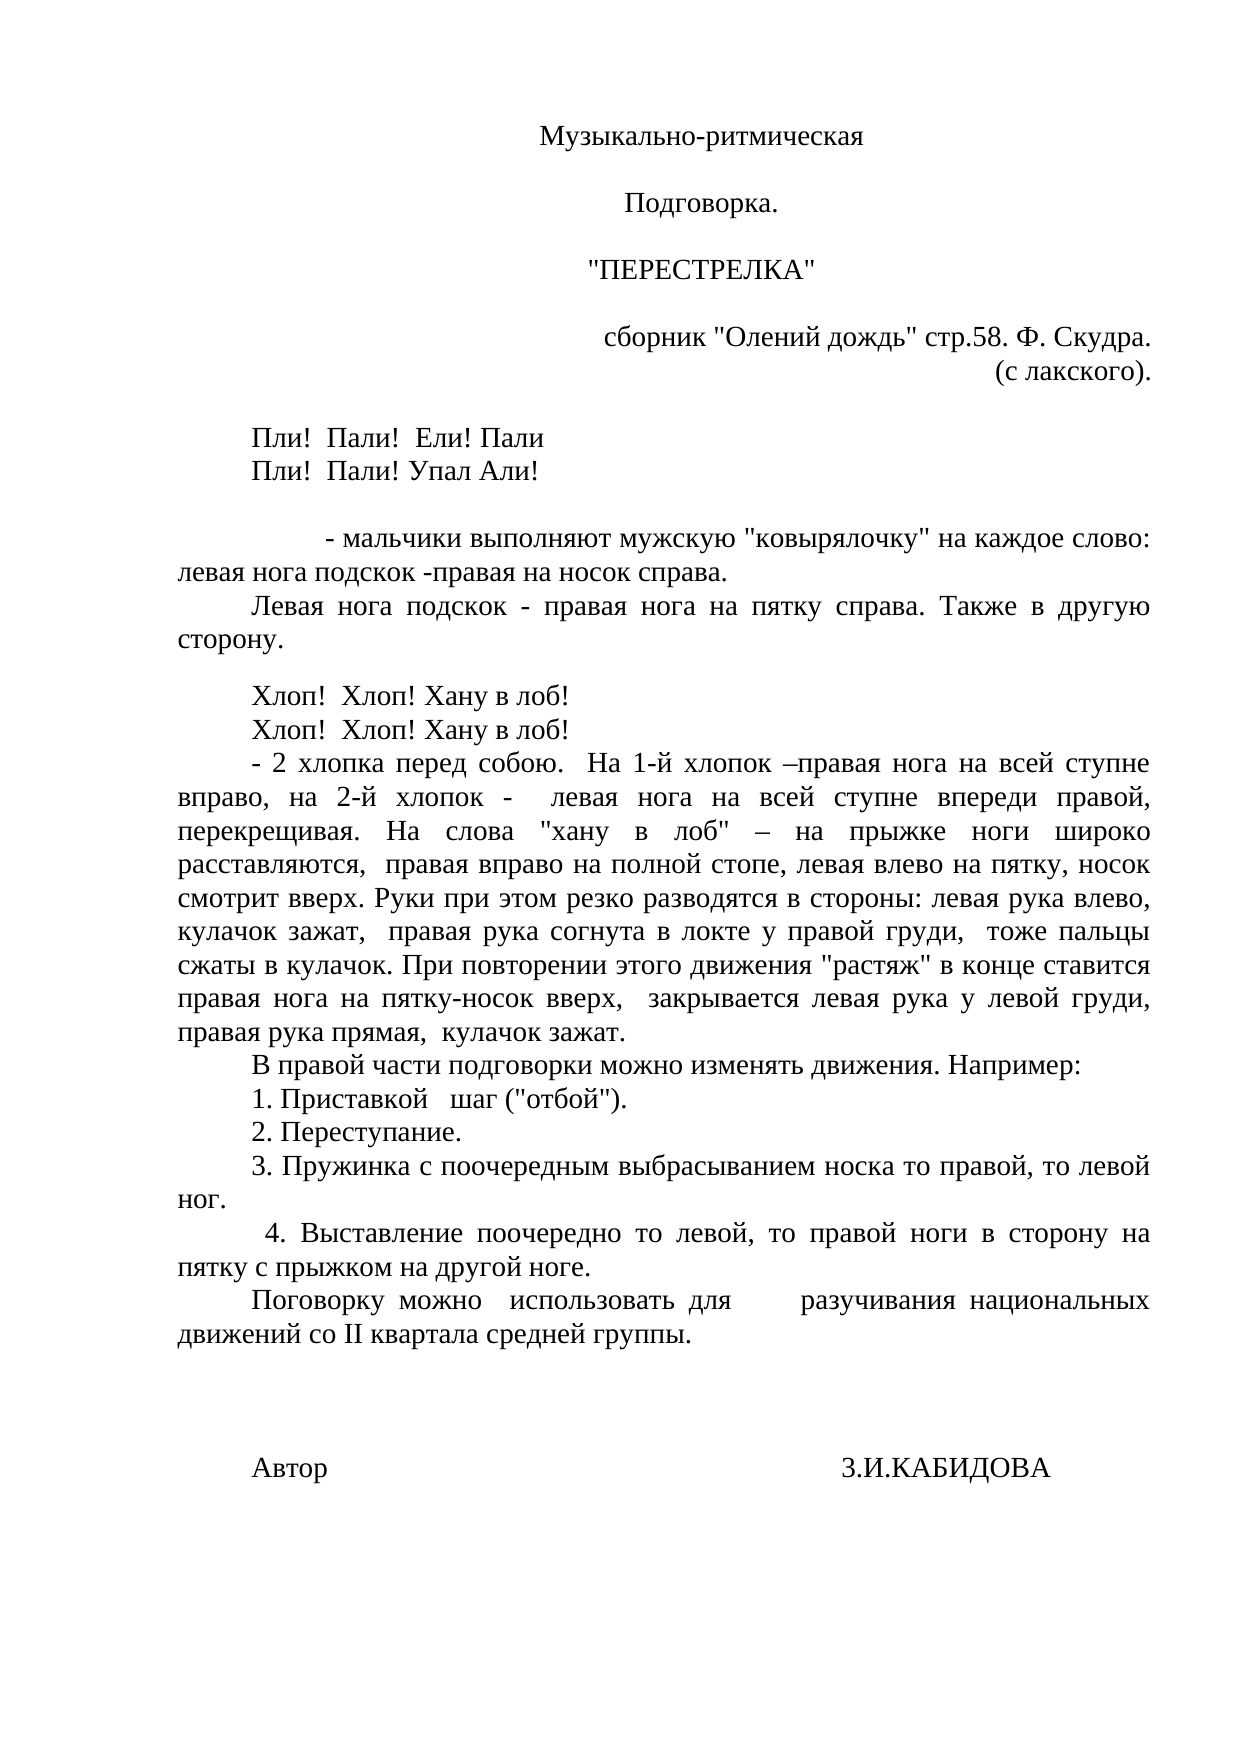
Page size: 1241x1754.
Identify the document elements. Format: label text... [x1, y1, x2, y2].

text 4. Выставление поочередно то левой, то правой ноги в сторону на пятку с прыжком на другой ноге. [177, 1215, 1152, 1282]
text сборник "Олений дождь" стр.58. Ф. Скудра. [177, 319, 1152, 353]
text Хлоп! Хлоп! Хану в лоб! [177, 712, 1152, 746]
text "ПЕРЕСТРЕЛКА" [177, 252, 1152, 286]
text Поговорку можно использовать для разучивания национальных движений со II квартала средней группы. [177, 1282, 1152, 1349]
text 1. Приставкой шаг ("отбой"). [177, 1081, 1152, 1114]
text Левая нога подскок - правая нога на пятку справа. Также в другую сторону. [177, 588, 1152, 655]
text Подговорка. [177, 185, 1152, 219]
text Пли! Пали! Упал Али! [177, 453, 1152, 487]
text - 2 хлопка перед собою. На 1-й хлопок –правая нога на всей ступне вправо, на 2-й хлопок - левая нога на всей ступне впереди правой, перекрещивая. На слова "хану в лоб" – на прыжке ноги широко расставляются, правая вправо на полной стопе, левая влево на пятку, носок смотрит вверх. Руки при этом резко разводятся в стороны: левая рука влево, кулачок зажат, правая рука согнута в локте у правой груди, тоже пальцы сжаты в кулачок. При повторении этого движения "растяж" в конце ставится правая нога на пятку-носок вверх, закрывается левая рука у левой груди, правая рука прямая, кулачок зажат. [177, 746, 1152, 1047]
text Музыкально-ритмическая [177, 118, 1152, 152]
text 3. Пружинка с поочередным выбрасыванием носка то правой, то левой ног. [177, 1148, 1152, 1215]
text Пли! Пали! Ели! Пали [177, 420, 1152, 453]
text В правой части подговорки можно изменять движения. Например: [177, 1047, 1152, 1081]
text - мальчики выполняют мужскую "ковырялочку" на каждое слово: левая нога подскок -правая на носок справа. [177, 521, 1152, 588]
text 2. Переступание. [177, 1114, 1152, 1148]
text Автор 3.И.КАБИДОВА [177, 1450, 1152, 1483]
text Хлоп! Хлоп! Хану в лоб! [177, 678, 1152, 712]
text (с лакского). [177, 353, 1152, 386]
